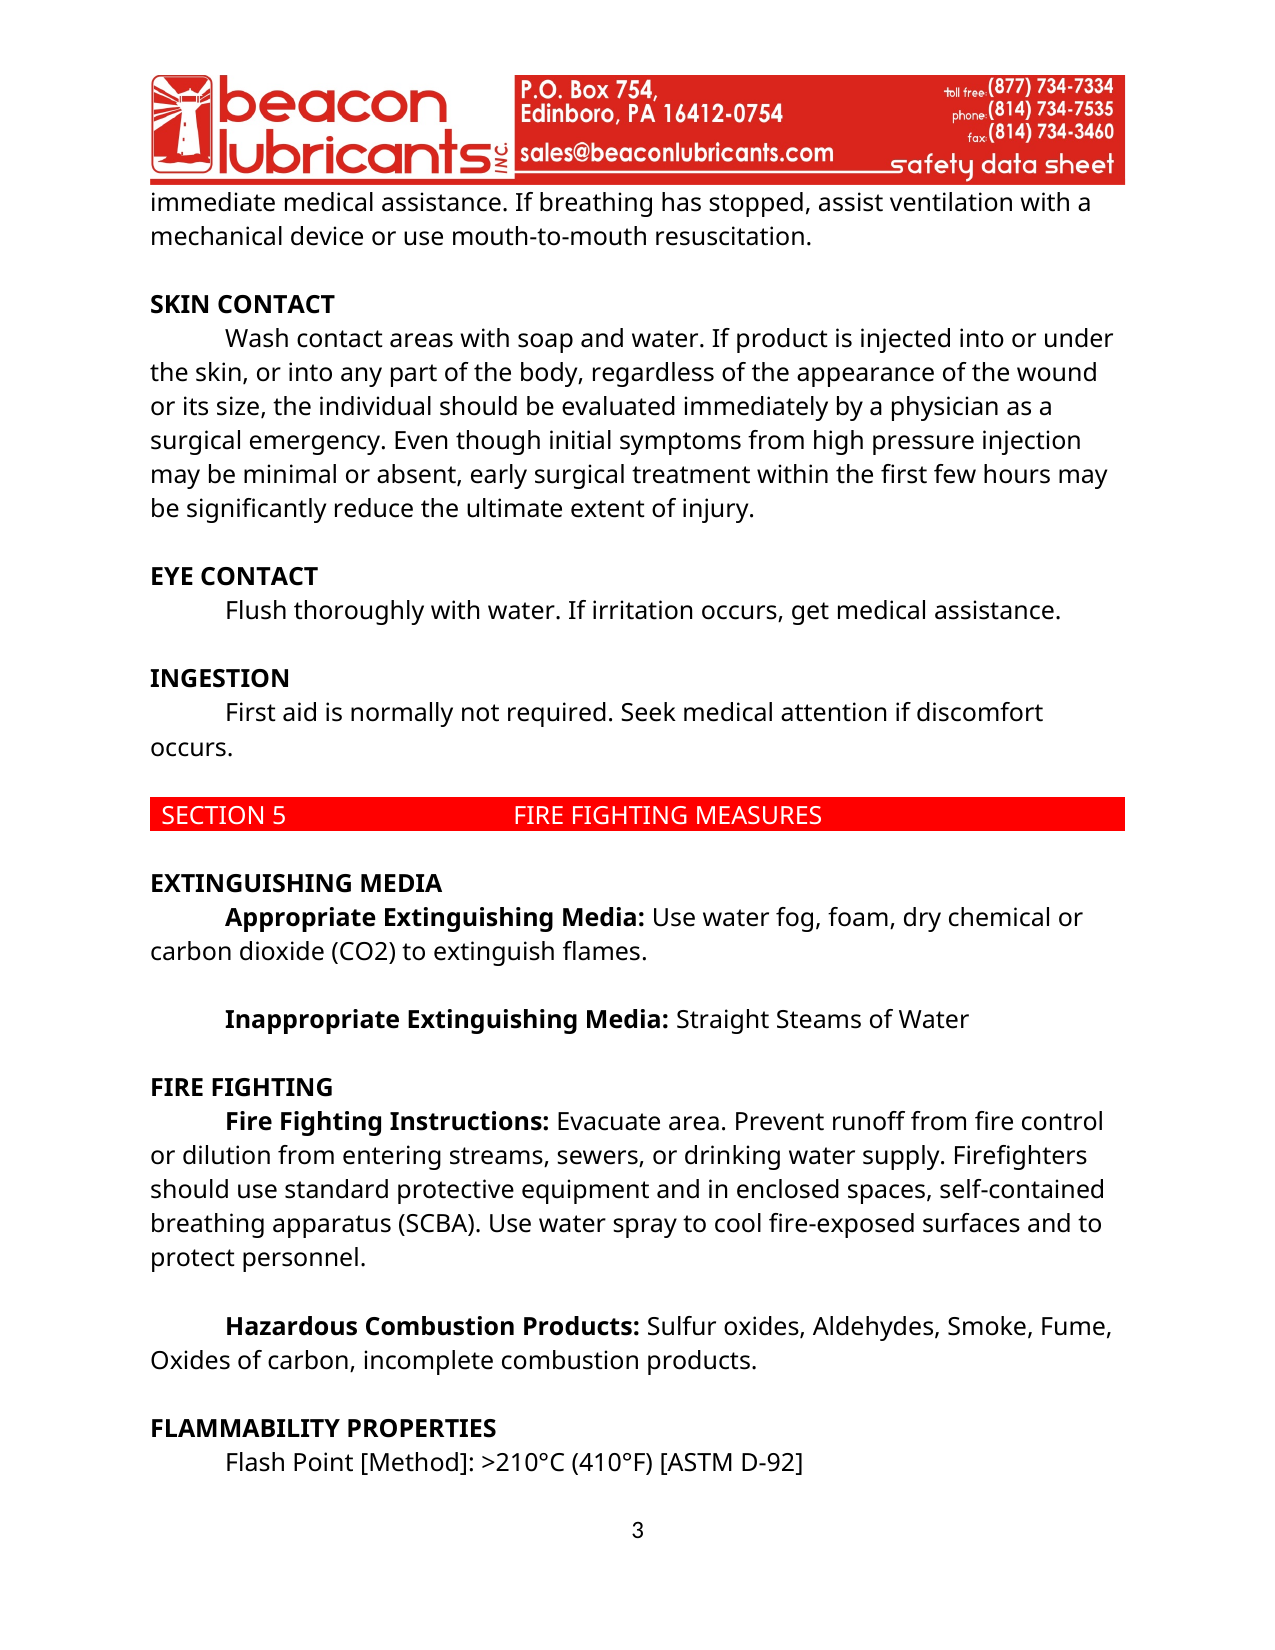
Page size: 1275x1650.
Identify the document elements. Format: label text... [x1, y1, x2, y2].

text FLAMMABILITY PROPERTIES [150, 1410, 1125, 1444]
text Wash contact areas with soap and water. If product is injected into or under the skin, or into any part of the body, regardless of the appearance of the wound or its size, the individual should be evaluated immediately by a physician as a surgical emergency. Even though initial symptoms from high pressure injection may be minimal or absent, early surgical treatment within the first few hours may be significantly reduce the ultimate extent of injury. [150, 320, 1125, 525]
text EYE CONTACT [150, 559, 1125, 593]
text FIRE FIGHTING [150, 1070, 1125, 1104]
text Hazardous Combustion Products: Sulfur oxides, Aldehydes, Smoke, Fume, Oxides of carbon, incomplete combustion products. [150, 1308, 1125, 1376]
text EXTINGUISHING MEDIA [150, 865, 1125, 899]
text INGESTION [150, 661, 1125, 695]
text Fire Fighting Instructions: Evacuate area. Prevent runoff from fire control or dilution from entering streams, sewers, or drinking water supply. Firefighters should use standard protective equipment and in enclosed spaces, self-contained breathing apparatus (SCBA). Use water spray to cool fire-exposed surfaces and to protect personnel. [150, 1104, 1125, 1274]
text Inappropriate Extinguishing Media: Straight Steams of Water [150, 1002, 1125, 1036]
text Flush thoroughly with water. If irritation occurs, get medical assistance. [150, 593, 1125, 627]
text Appropriate Extinguishing Media: Use water fog, foam, dry chemical or carbon dioxide (CO2) to extinguish flames. [150, 899, 1125, 968]
text SKIN CONTACT [150, 286, 1125, 320]
picture [150, 75, 1125, 185]
text First aid is normally not required. Seek medical attention if discomfort occurs. [150, 695, 1125, 763]
table_header SECTION 5 FIRE FIGHTING MEASURES [150, 797, 1125, 831]
text Flash Point [Method]: >210°C (410°F) [ASTM D-92] [150, 1444, 1125, 1478]
